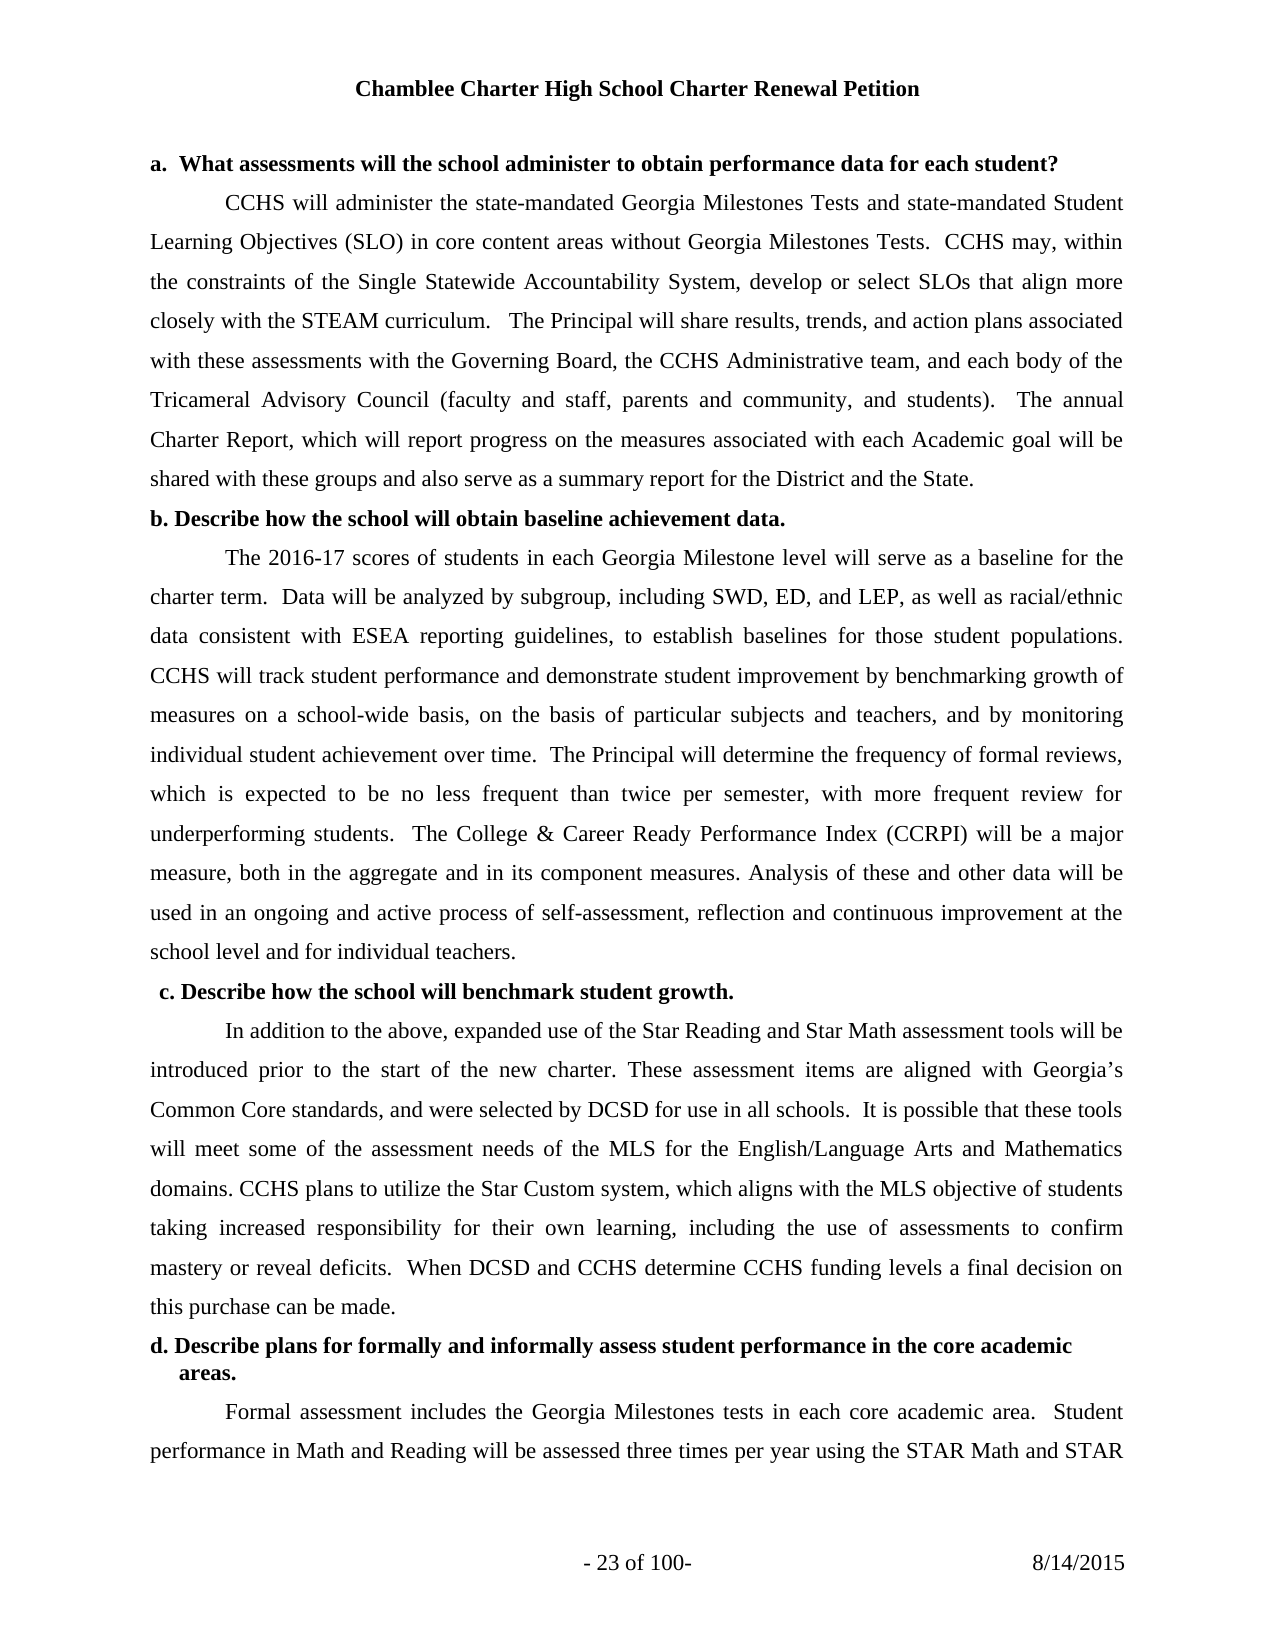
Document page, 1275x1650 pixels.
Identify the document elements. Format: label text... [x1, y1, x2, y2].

text The 2016-17 scores of students in each Georgia Milestone level will serve as a baseline for the charter term. Data will be analyzed by subgroup, including SWD, ED, and LEP, as well as racial/ethnic data consistent with ESEA reporting guidelines, to establish baselines for those student populations. CCHS will track student performance and demonstrate student improvement by benchmarking growth of measures on a school-wide basis, on the basis of particular subjects and teachers, and by monitoring individual student achievement over time. The Principal will determine the frequency of formal reviews, which is expected to be no less frequent than twice per semester, with more frequent review for underperforming students. The College & Career Ready Performance Index (CCRPI) will be a major measure, both in the aggregate and in its component measures. Analysis of these and other data will be used in an ongoing and active process of self-assessment, reflection and continuous improvement at the school level and for individual teachers. [150, 543, 1125, 965]
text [150, 1398, 1125, 1463]
list c. Describe how the school will benchmark student growth. [150, 978, 1125, 1004]
text d. Describe plans for formally and informally assess student performance in the core academic areas. [150, 1332, 1125, 1385]
text In addition to the above, expanded use of the Star Reading and Star Math assessment tools will be introduced prior to the start of the new charter. These assessment items are aligned with Georgia’s Common Core standards, and were selected by DCSD for use in all schools. It is possible that these tools will meet some of the assessment needs of the MLS for the English/Language Arts and Mathematics domains. CCHS plans to utilize the Star Custom system, which aligns with the MLS objective of students taking increased responsibility for their own learning, including the use of assessments to confirm mastery or reveal deficits. When DCSD and CCHS determine CCHS funding levels a final decision on this purchase can be made. [150, 1017, 1125, 1319]
text b. Describe how the school will obtain baseline achievement data. [150, 505, 1125, 531]
text CCHS will administer the state-mandated Georgia Milestones Tests and state-mandated Student Learning Objectives (SLO) in core content areas without Georgia Milestones Tests. CCHS may, within the constraints of the Single Statewide Accountability System, develop or select SLOs that align more closely with the STEAM curriculum. The Principal will share results, trends, and action plans associated with these assessments with the Governing Board, the CCHS Administrative team, and each body of the Tricameral Advisory Council (faculty and staff, parents and community, and students). The annual Charter Report, which will report progress on the measures associated with each Academic goal will be shared with these groups and also serve as a summary report for the District and the State. [150, 189, 1125, 492]
list What assessments will the school administer to obtain performance data for each student? [150, 150, 1125, 176]
